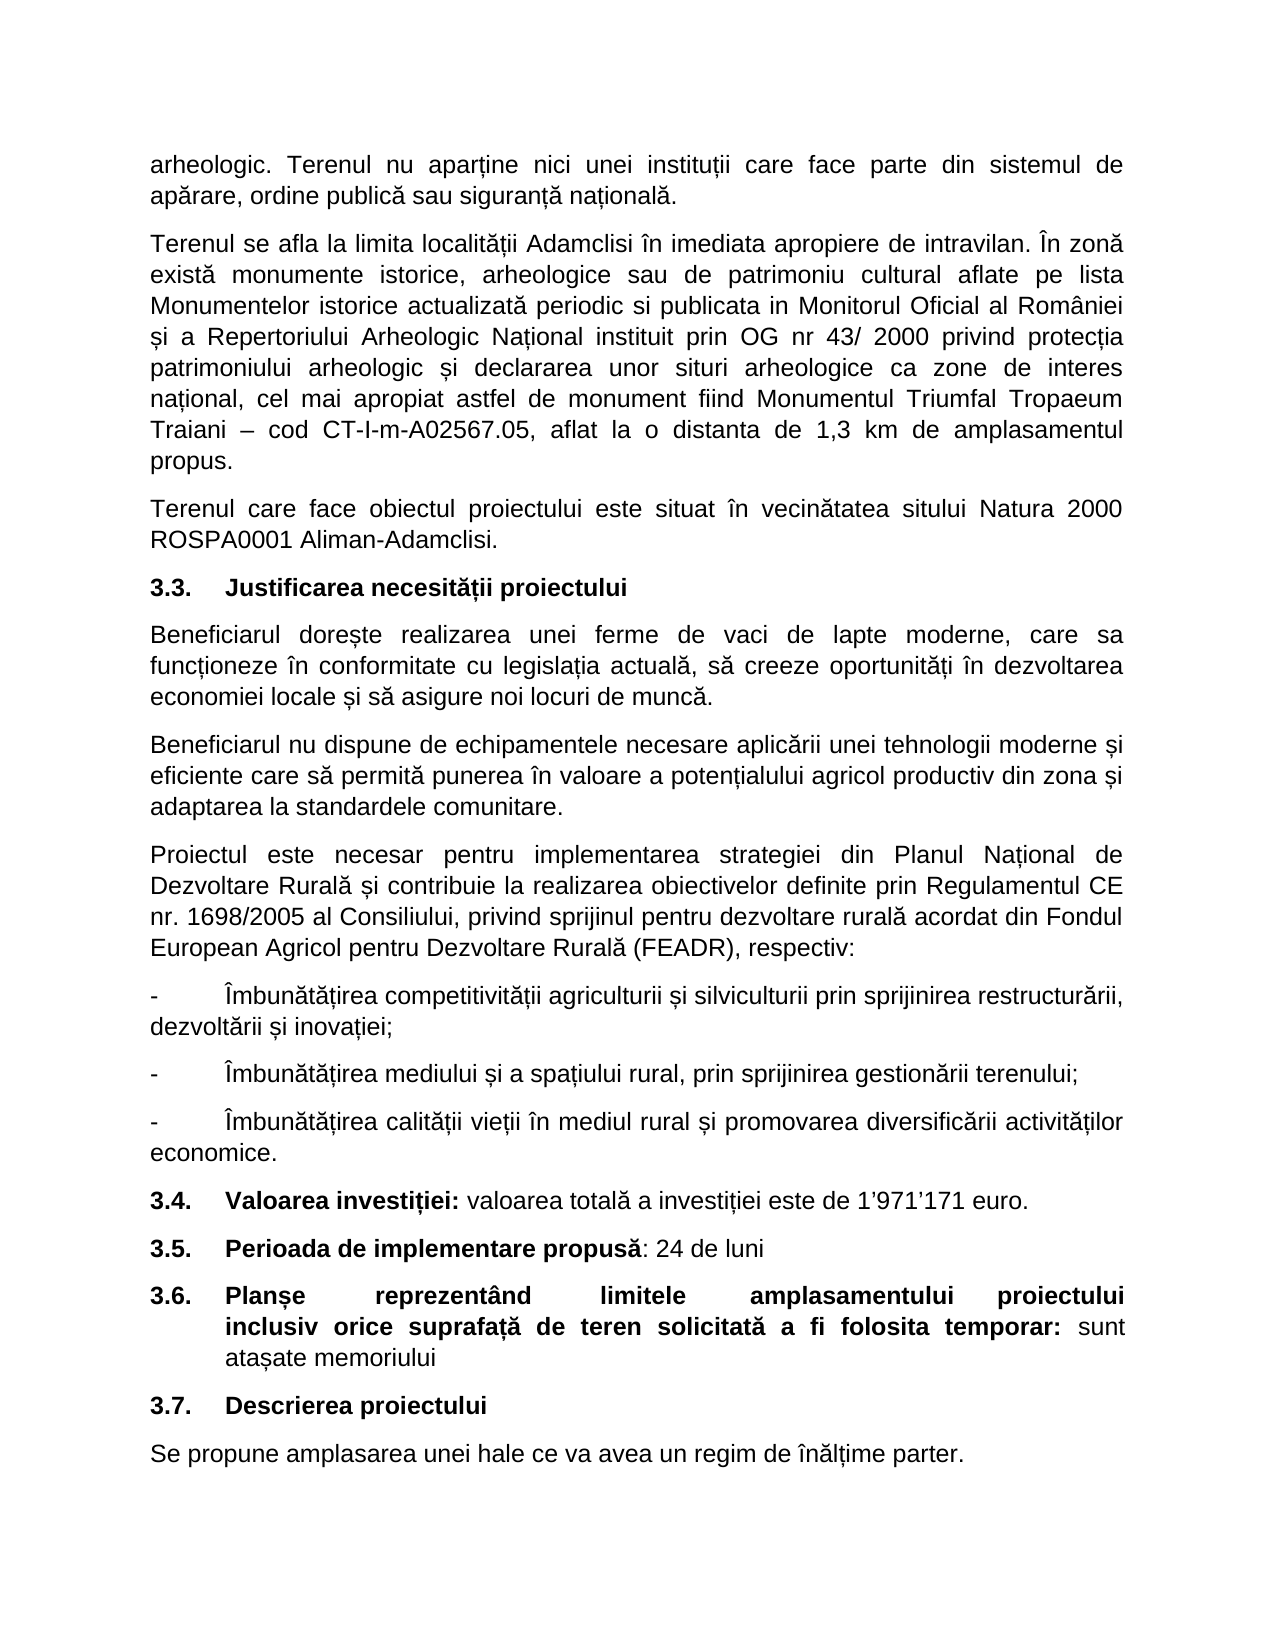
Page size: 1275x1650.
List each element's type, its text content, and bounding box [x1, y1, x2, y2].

text 3.6. Planșe reprezentând limitele amplasamentului proiectului inclusiv orice suprafață de teren solicitată a fi folosita temporar: sunt atașate memoriului [150, 1281, 1125, 1372]
text - Îmbunătățirea competitivității agriculturii și silviculturii prin sprijinirea restructurării, dezvoltării și inovației; [150, 981, 1125, 1040]
text 3.7. Descrierea proiectului [150, 1391, 1125, 1420]
text 3.4. Valoarea investiției: valoarea totală a investiției este de 1’971’171 euro. [150, 1186, 1125, 1214]
text 3.5. Perioada de implementare propusă: 24 de luni [150, 1233, 1125, 1262]
text 3.3. Justificarea necesității proiectului [150, 572, 1125, 601]
text Beneficiarul nu dispune de echipamentele necesare aplicării unei tehnologii moderne și eficiente care să permită punerea în valoare a potențialului agricol productiv din zona și adaptarea la standardele comunitare. [150, 730, 1125, 821]
text - Îmbunătățirea calității vieții în mediul rural și promovarea diversificării activităților economice. [150, 1107, 1125, 1167]
text Terenul care face obiectul proiectului este situat în vecinătatea sitului Natura 2000 ROSPA0001 Aliman-Adamclisi. [150, 494, 1125, 553]
text Beneficiarul dorește realizarea unei ferme de vaci de lapte moderne, care sa funcționeze în conformitate cu legislația actuală, să creeze oportunități în dezvoltarea economiei locale și să asigure noi locuri de muncă. [150, 620, 1125, 711]
text Terenul se afla la limita localității Adamclisi în imediata apropiere de intravilan. În zonă există monumente istorice, arheologice sau de patrimoniu cultural aflate pe lista Monumentelor istorice actualizată periodic si publicata in Monitorul Oficial al României și a Repertoriului Arheologic Național instituit prin OG nr 43/ 2000 privind protecția patrimoniului arheologic și declararea unor situri arheologice ca zone de interes național, cel mai apropiat astfel de monument fiind Monumentul Triumfal Tropaeum Traiani – cod CT-I-m-A02567.05, aflat la o distanta de 1,3 km de amplasamentul propus. [150, 229, 1125, 475]
text Se propune amplasarea unei hale ce va avea un regim de înălțime parter. [150, 1439, 1125, 1467]
text Proiectul este necesar pentru implementarea strategiei din Planul Național de Dezvoltare Rurală și contribuie la realizarea obiectivelor definite prin Regulamentul CE nr. 1698/2005 al Consiliului, privind sprijinul pentru dezvoltare rurală acordat din Fondul European Agricol pentru Dezvoltare Rurală (FEADR), respectiv: [150, 840, 1125, 962]
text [150, 150, 1125, 210]
text - Îmbunătățirea mediului și a spațiului rural, prin sprijinirea gestionării terenului; [150, 1059, 1125, 1088]
